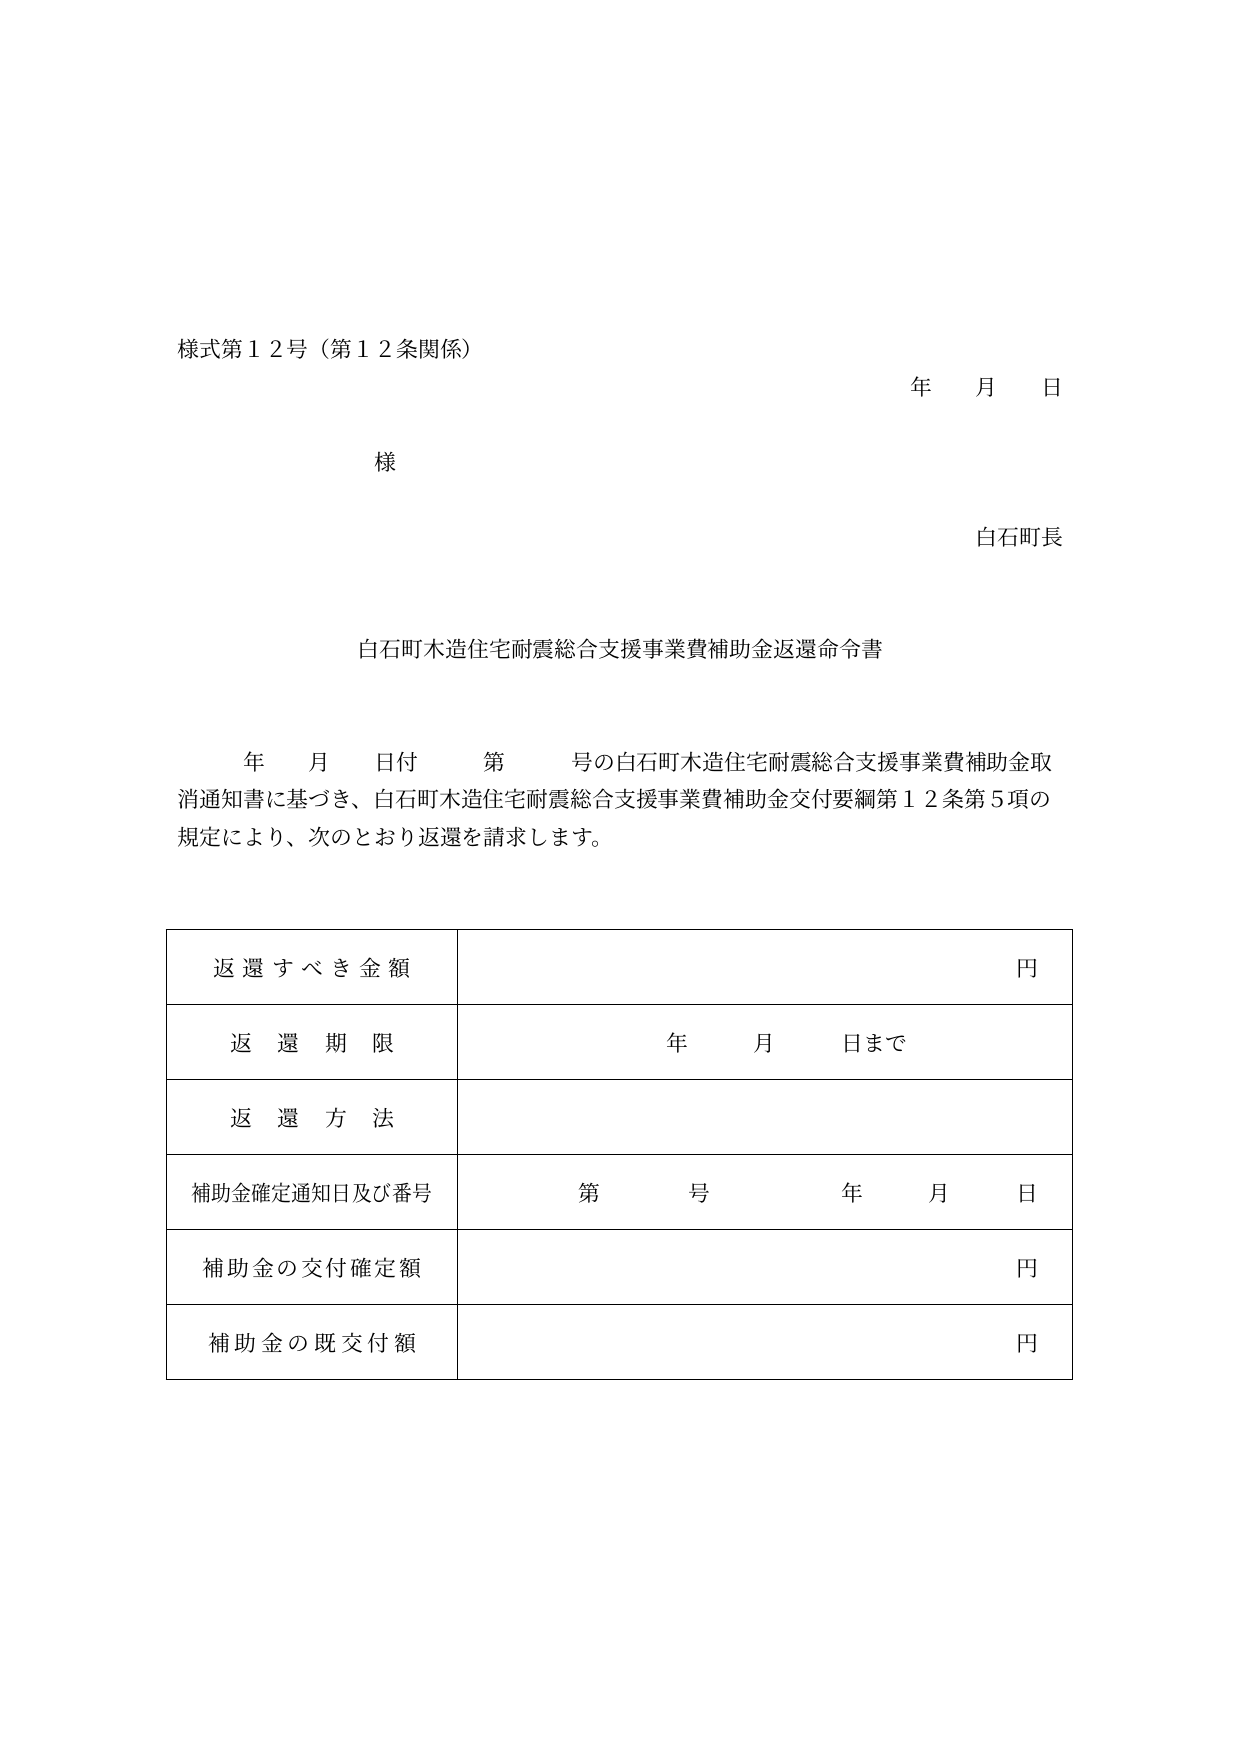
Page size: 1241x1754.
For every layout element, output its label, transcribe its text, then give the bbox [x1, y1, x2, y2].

table_cell 円 [458, 1305, 1072, 1379]
text 白石町木造住宅耐震総合支援事業費補助金返還命令書 [177, 629, 1063, 667]
table_header 返還すべき金額 [167, 930, 457, 1004]
text 様式第１２号（第１２条関係） [177, 329, 1063, 367]
table_cell 補助金確定通知日及び番号 [167, 1155, 457, 1229]
text 白石町長 [177, 517, 1063, 554]
table_header 円 [458, 930, 1072, 1004]
text 年 月 日付 第 号の白石町木造住宅耐震総合支援事業費補助金取消通知書に基づき、白石町木造住宅耐震総合支援事業費補助金交付要綱第１２条第５項の規定により、次のとおり返還を請求します。 [177, 742, 1063, 854]
table_cell 補助金の交付確定額 [167, 1230, 457, 1304]
text 様 [177, 442, 1063, 479]
table_cell 補助金の既交付額 [167, 1305, 457, 1379]
table_cell 返還期限 [167, 1005, 457, 1079]
table_cell 円 [458, 1230, 1072, 1304]
table_cell [458, 1080, 1072, 1154]
table_cell 年 月 日まで [458, 1005, 1072, 1079]
text 年 月 日 [177, 367, 1063, 404]
table_cell 返還方法 [167, 1080, 457, 1154]
table_cell 第 号 年 月 日 [458, 1155, 1072, 1229]
